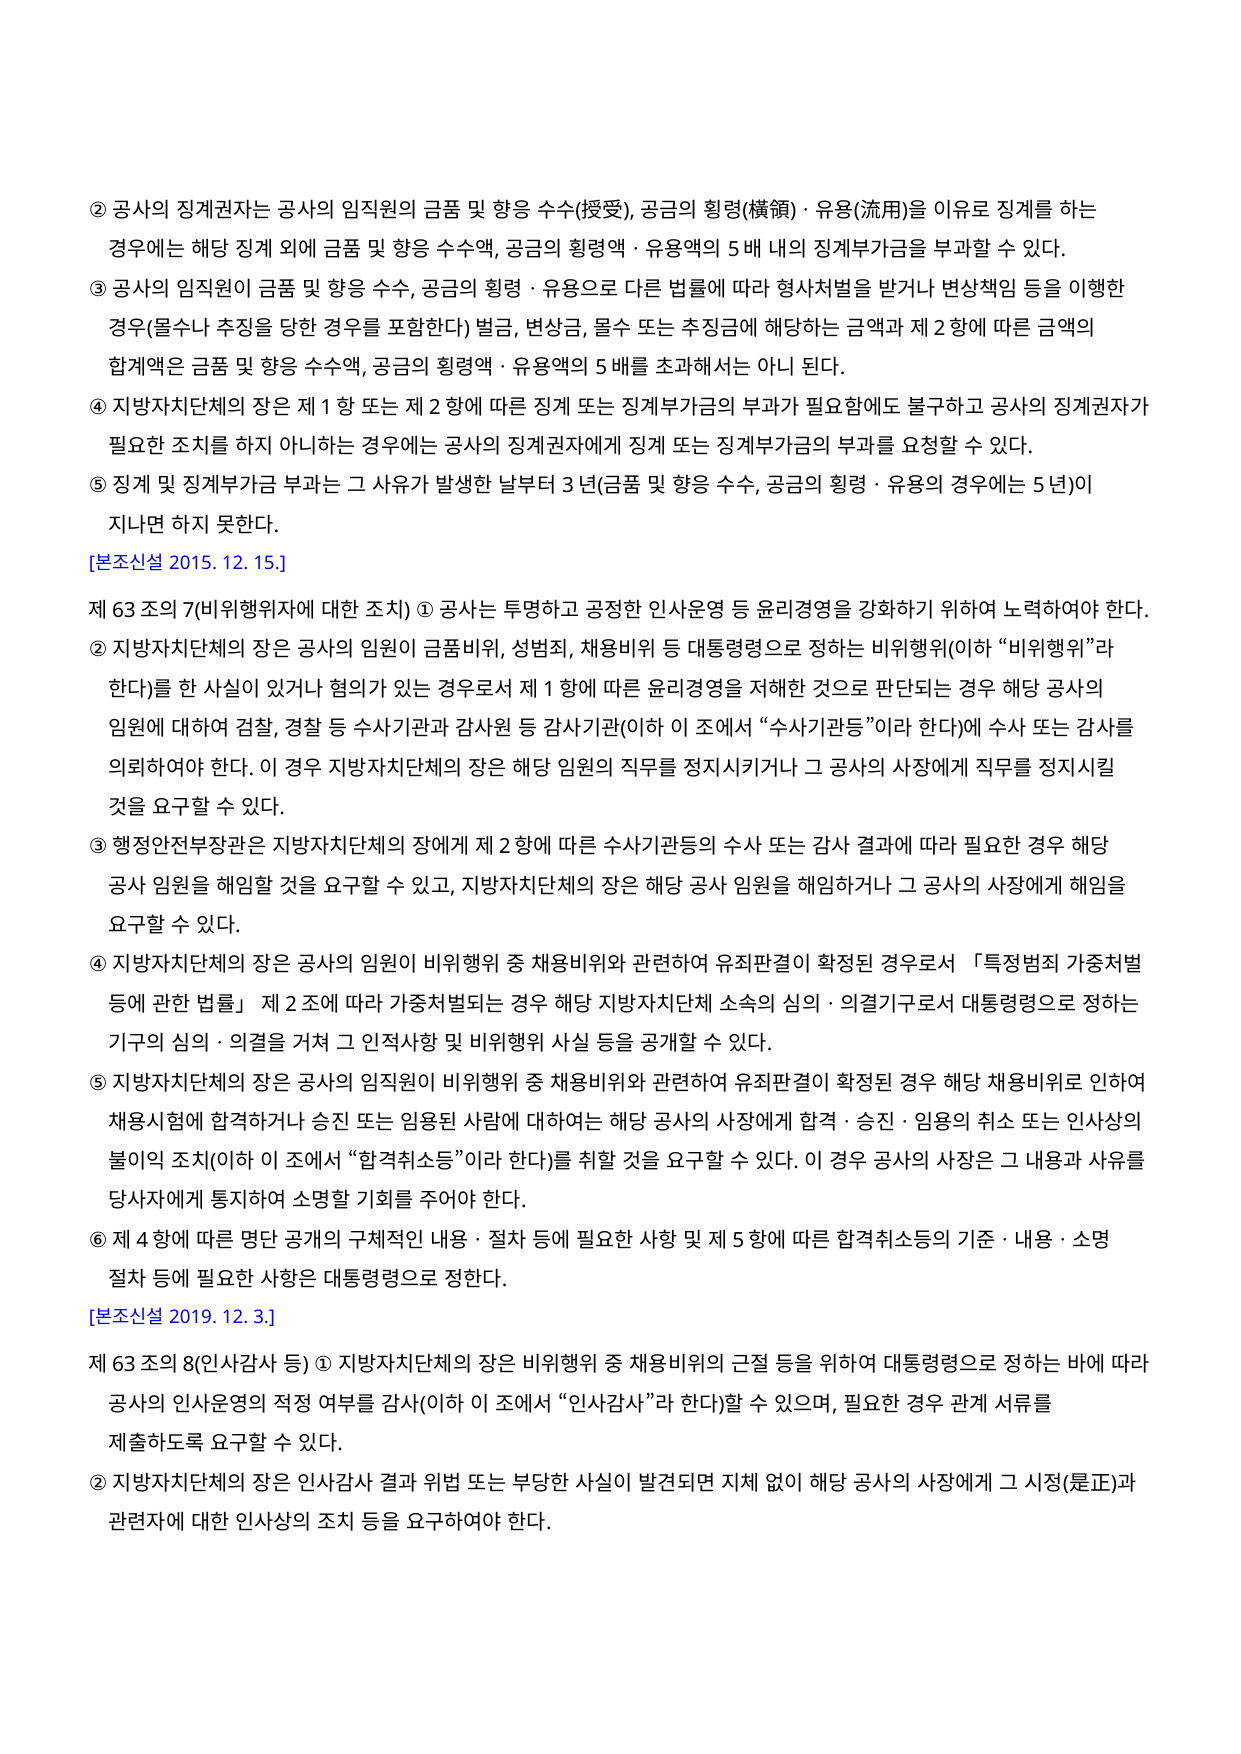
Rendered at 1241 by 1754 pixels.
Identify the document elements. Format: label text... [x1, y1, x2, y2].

text ③ 행정안전부장관은 지방자치단체의 장에게 제2항에 따른 수사기관등의 수사 또는 감사 결과에 따라 필요한 경우 해당 공사 임원을 해임할 것을 요구할 수 있고, 지방자치단체의 장은 해당 공사 임원을 해임하거나 그 공사의 사장에게 해임을 요구할 수 있다. [88, 829, 1152, 938]
text [본조신설 2019. 12. 3.] [88, 1302, 1152, 1329]
text [본조신설 2015. 12. 15.] [88, 547, 1152, 575]
text ⑤ 지방자치단체의 장은 공사의 임직원이 비위행위 중 채용비위와 관련하여 유죄판결이 확정된 경우 해당 채용비위로 인하여 채용시험에 합격하거나 승진 또는 임용된 사람에 대하여는 해당 공사의 사장에게 합격ㆍ승진ㆍ임용의 취소 또는 인사상의 불이익 조치(이하 이 조에서 “합격취소등”이라 한다)를 취할 것을 요구할 수 있다. 이 경우 공사의 사장은 그 내용과 사유를 당사자에게 통지하여 소명할 기회를 주어야 한다. [88, 1066, 1152, 1214]
text ② 공사의 징계권자는 공사의 임직원의 금품 및 향응 수수(授受), 공금의 횡령(橫領)ㆍ유용(流用)을 이유로 징계를 하는 경우에는 해당 징계 외에 금품 및 향응 수수액, 공금의 횡령액ㆍ유용액의 5배 내의 징계부가금을 부과할 수 있다. [88, 193, 1152, 263]
text ③ 공사의 임직원이 금품 및 향응 수수, 공금의 횡령ㆍ유용으로 다른 법률에 따라 형사처벌을 받거나 변상책임 등을 이행한 경우(몰수나 추징을 당한 경우를 포함한다) 벌금, 변상금, 몰수 또는 추징금에 해당하는 금액과 제2항에 따른 금액의 합계액은 금품 및 향응 수수액, 공금의 횡령액ㆍ유용액의 5배를 초과해서는 아니 된다. [88, 272, 1152, 381]
text ④ 지방자치단체의 장은 제1항 또는 제2항에 따른 징계 또는 징계부가금의 부과가 필요함에도 불구하고 공사의 징계권자가 필요한 조치를 하지 아니하는 경우에는 공사의 징계권자에게 징계 또는 징계부가금의 부과를 요청할 수 있다. [88, 390, 1152, 460]
text ④ 지방자치단체의 장은 공사의 임원이 비위행위 중 채용비위와 관련하여 유죄판결이 확정된 경우로서 「특정범죄 가중처벌 등에 관한 법률」 제2조에 따라 가중처벌되는 경우 해당 지방자치단체 소속의 심의ㆍ의결기구로서 대통령령으로 정하는 기구의 심의ㆍ의결을 거쳐 그 인적사항 및 비위행위 사실 등을 공개할 수 있다. [88, 948, 1152, 1057]
text 제63조의8(인사감사 등) ① 지방자치단체의 장은 비위행위 중 채용비위의 근절 등을 위하여 대통령령으로 정하는 바에 따라 공사의 인사운영의 적정 여부를 감사(이하 이 조에서 “인사감사”라 한다)할 수 있으며, 필요한 경우 관계 서류를 제출하도록 요구할 수 있다. [88, 1348, 1152, 1457]
text ② 지방자치단체의 장은 인사감사 결과 위법 또는 부당한 사실이 발견되면 지체 없이 해당 공사의 사장에게 그 시정(是正)과 관련자에 대한 인사상의 조치 등을 요구하여야 한다. [88, 1466, 1152, 1535]
text ⑥ 제4항에 따른 명단 공개의 구체적인 내용ㆍ절차 등에 필요한 사항 및 제5항에 따른 합격취소등의 기준ㆍ내용ㆍ소명 절차 등에 필요한 사항은 대통령령으로 정한다. [88, 1223, 1152, 1293]
text ② 지방자치단체의 장은 공사의 임원이 금품비위, 성범죄, 채용비위 등 대통령령으로 정하는 비위행위(이하 “비위행위”라 한다)를 한 사실이 있거나 혐의가 있는 경우로서 제1항에 따른 윤리경영을 저해한 것으로 판단되는 경우 해당 공사의 임원에 대하여 검찰, 경찰 등 수사기관과 감사원 등 감사기관(이하 이 조에서 “수사기관등”이라 한다)에 수사 또는 감사를 의뢰하여야 한다. 이 경우 지방자치단체의 장은 해당 임원의 직무를 정지시키거나 그 공사의 사장에게 직무를 정지시킬 것을 요구할 수 있다. [88, 633, 1152, 820]
text 제63조의7(비위행위자에 대한 조치) ① 공사는 투명하고 공정한 인사운영 등 윤리경영을 강화하기 위하여 노력하여야 한다. [88, 593, 1152, 623]
text ⑤ 징계 및 징계부가금 부과는 그 사유가 발생한 날부터 3년(금품 및 향응 수수, 공금의 횡령ㆍ유용의 경우에는 5년)이 지나면 하지 못한다. [88, 469, 1152, 538]
